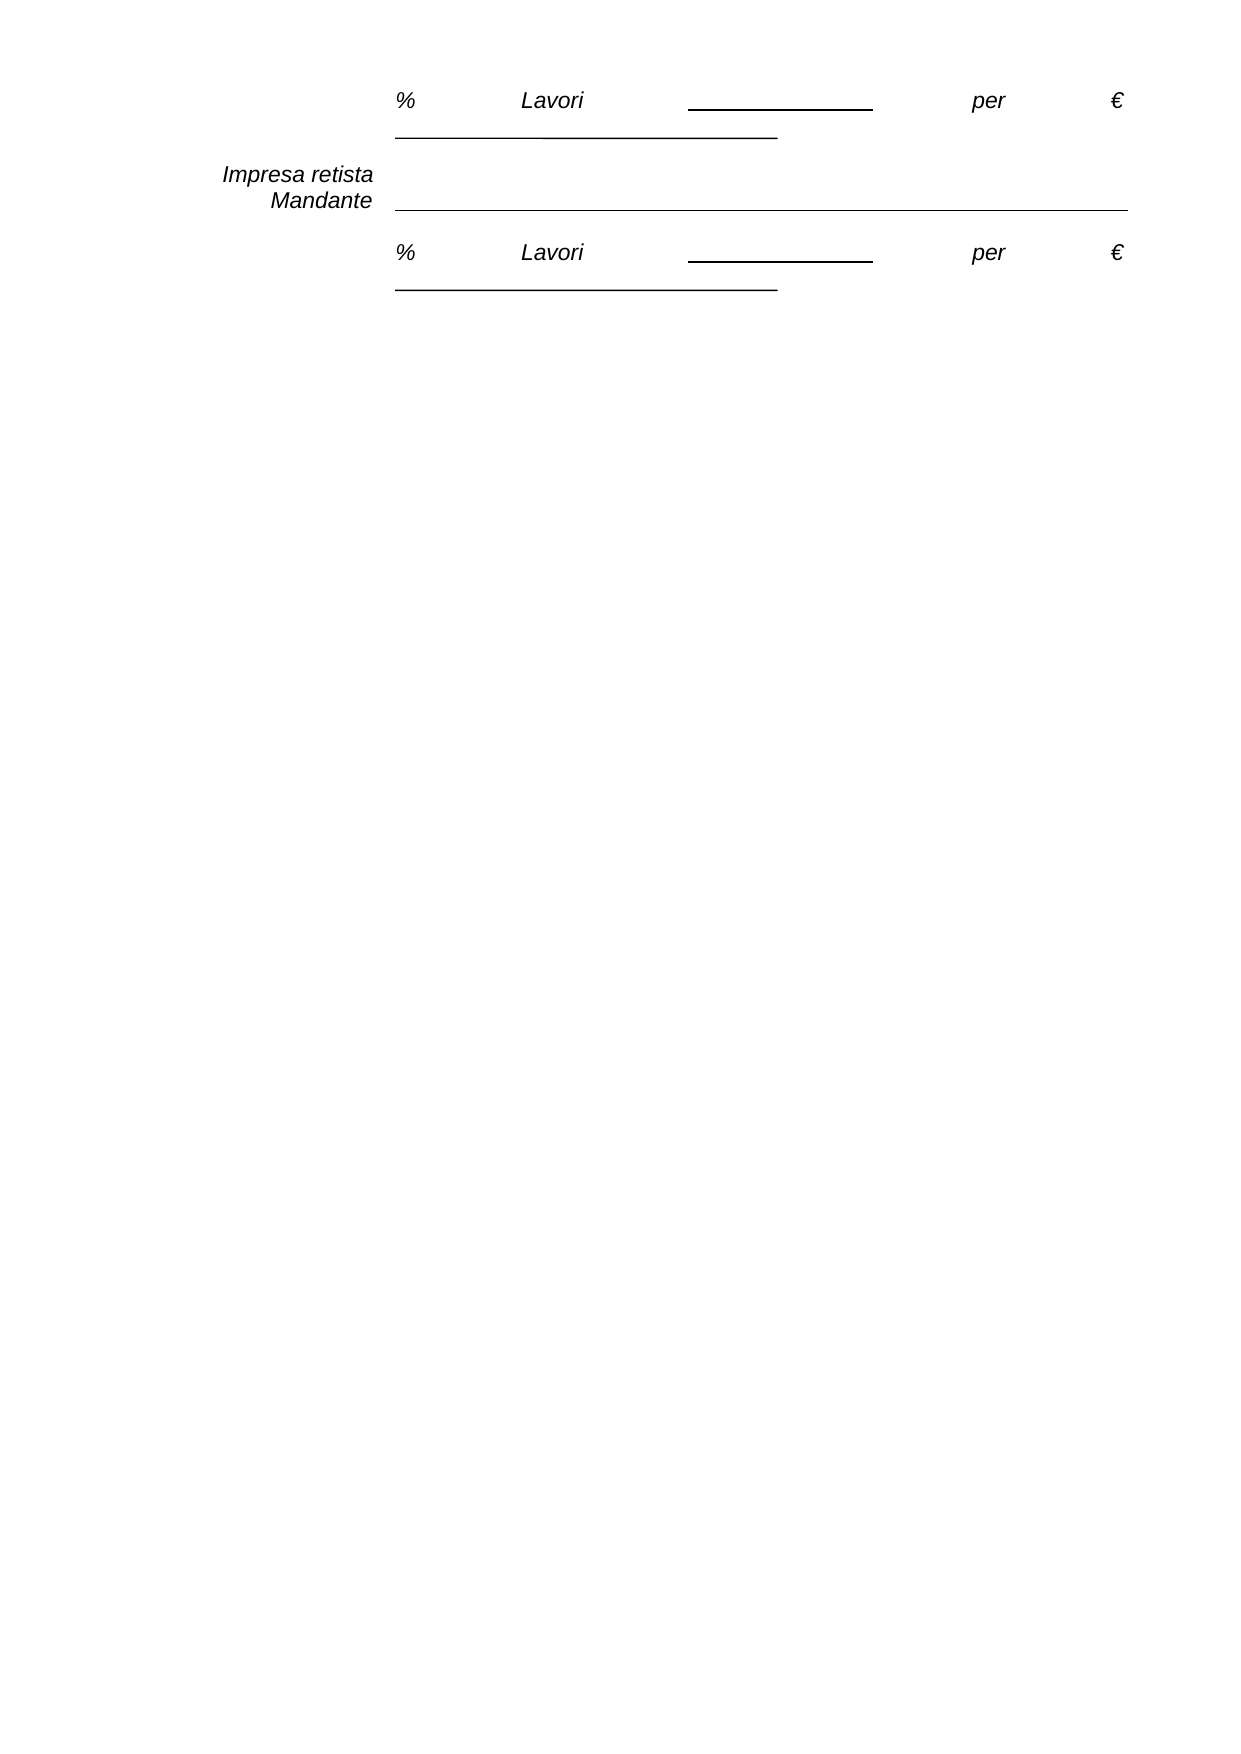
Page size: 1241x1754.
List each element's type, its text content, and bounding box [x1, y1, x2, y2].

text Impresa retista [222, 161, 1142, 187]
text Mandante [270, 187, 1142, 214]
text % Lavori per € [395, 87, 1142, 113]
text % Lavori per € [395, 239, 1142, 265]
